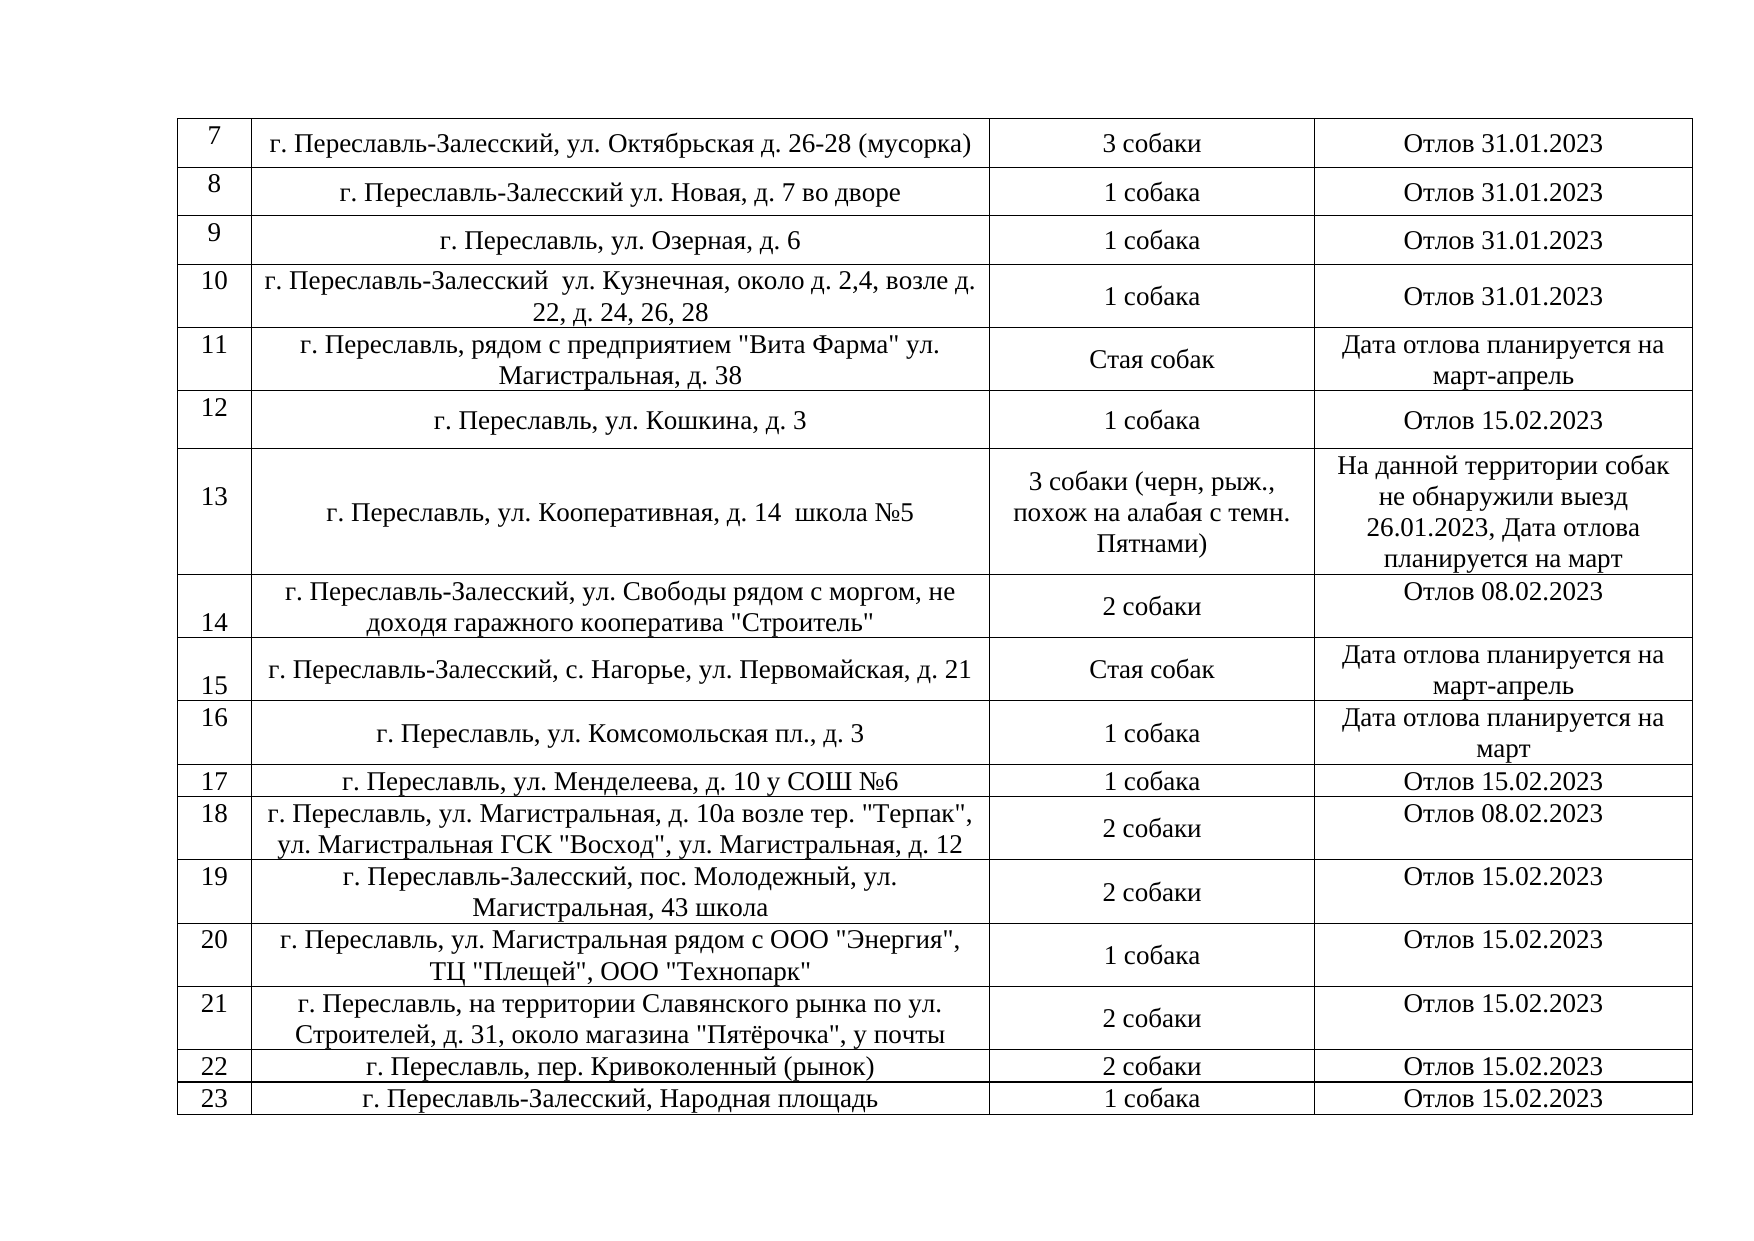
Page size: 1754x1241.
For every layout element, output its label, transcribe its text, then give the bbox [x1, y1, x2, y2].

table_cell г. Переславль-Залесский, Народная площадь [252, 1083, 989, 1113]
table_cell 1 собака [990, 924, 1314, 986]
table_cell г. Переславль, ул. Комсомольская пл., д. 3 [252, 701, 989, 764]
table_cell 13 [178, 449, 251, 574]
table_cell Отлов 15.02.2023 [1315, 1050, 1692, 1081]
table_cell Дата отлова планируется на март-апрель [1315, 638, 1692, 700]
table_cell Дата отлова планируется на март-апрель [1315, 328, 1692, 390]
table_cell 1 собака [990, 168, 1314, 215]
table_cell Отлов 31.01.2023 [1315, 168, 1692, 215]
table_cell 1 собака [990, 701, 1314, 764]
table_cell 3 собаки (черн, рыж., похож на алабая с темн. Пятнами) [990, 449, 1314, 574]
table_cell г. Переславль-Залесский ул. Кузнечная, около д. 2,4, возле д. 22, д. 24, 26, 28 [708, 265, 989, 327]
table_cell 1 собака [990, 391, 1314, 448]
table_cell 17 [178, 765, 251, 796]
table_cell г. Переславль, пер. Кривоколенный (рынок) [252, 1050, 989, 1081]
table_cell 8 [178, 168, 251, 215]
table_cell 7 [178, 119, 251, 167]
table_cell г. Переславль, ул. Кооперативная, д. 14 школа №5 [252, 449, 989, 574]
table_cell На данной территории собак не обнаружили выезд 26.01.2023, Дата отлова планируется на март [1315, 449, 1692, 574]
table_cell 2 собаки [990, 987, 1314, 1049]
table_cell г. Переславль, ул. Озерная, д. 6 [252, 216, 989, 263]
table_cell Отлов 08.02.2023 [1315, 575, 1692, 637]
table_cell г. Переславль, ул. Магистральная, д. 10а возле тер. "Терпак", ул. Магистральная ГСК "Восход", ул. Магистральная, д. 12 [252, 797, 989, 859]
table_cell Отлов 15.02.2023 [1315, 391, 1692, 448]
table_cell Дата отлова планируется на март [1315, 701, 1692, 764]
table_cell 3 собаки [990, 119, 1314, 167]
table_cell г. Переславль, ул. Магистральная рядом с ООО "Энергия", ТЦ "Плещей", ООО "Технопарк" [252, 924, 989, 986]
table_cell Отлов 31.01.2023 [1315, 265, 1692, 327]
table_cell 10 [178, 265, 251, 327]
table_cell 1 собака [990, 265, 1314, 327]
table_cell Отлов 15.02.2023 [1315, 860, 1692, 922]
table_cell 16 [178, 701, 251, 764]
table_cell 1 собака [990, 1083, 1314, 1113]
table_cell Отлов 08.02.2023 [1315, 797, 1692, 859]
table_cell Отлов 15.02.2023 [1315, 924, 1692, 986]
table_cell г. Переславль, на территории Славянского рынка по ул. Строителей, д. 31, около магазина "Пятёрочка", у почты [252, 987, 989, 1049]
table_cell г. Переславль, рядом с предприятием "Вита Фарма" ул. Магистральная, д. 38 [252, 328, 989, 390]
table_cell 2 собаки [990, 860, 1314, 922]
table_cell Стая собак [990, 328, 1314, 390]
table_cell г. Переславль-Залесский ул. Новая, д. 7 во дворе [252, 168, 989, 215]
table_cell г. Переславль-Залесский, ул. Октябрьская д. 26-28 (мусорка) [252, 119, 989, 167]
table_cell г. Переславль-Залесский, с. Нагорье, ул. Первомайская, д. 21 [252, 638, 989, 700]
table_cell г. Переславль, ул. Кошкина, д. 3 [252, 391, 989, 448]
table_cell 20 [178, 924, 251, 986]
table_cell Отлов 31.01.2023 [1315, 119, 1692, 167]
table_cell 2 собаки [990, 575, 1314, 637]
table_cell Отлов 15.02.2023 [1315, 1083, 1692, 1113]
table_cell 2 собаки [990, 797, 1314, 859]
table_cell 23 [178, 1083, 251, 1113]
table_cell 1 собака [990, 216, 1314, 263]
table_cell Отлов 15.02.2023 [1315, 987, 1692, 1049]
table_cell г. Переславль-Залесский, пос. Молодежный, ул. Магистральная, 43 школа [252, 860, 989, 922]
table_cell 9 [178, 216, 251, 263]
table_cell 15 [178, 638, 251, 700]
table_cell 11 [178, 328, 251, 390]
table_cell 12 [178, 391, 251, 448]
table_cell 21 [178, 987, 251, 1049]
table_cell 1 собака [990, 765, 1314, 796]
table_cell 18 [178, 797, 251, 859]
table_cell Отлов 15.02.2023 [1315, 765, 1692, 796]
table_cell 22 [178, 1050, 251, 1081]
table_cell 14 [178, 575, 251, 637]
table_cell Стая собак [990, 638, 1314, 700]
table_cell г. Переславль-Залесский, ул. Свободы рядом с моргом, не доходя гаражного кооператива "Строитель" [252, 575, 989, 637]
table_cell г. Переславль-Залесский ул. Кузнечная, около д. 2,4, возле д. 22, д. 24, 26, 28 [252, 265, 532, 327]
table_cell г. Переславль, ул. Менделеева, д. 10 у СОШ №6 [252, 765, 989, 796]
table_cell 2 собаки [990, 1050, 1314, 1081]
table_cell 19 [178, 860, 251, 922]
table_cell Отлов 31.01.2023 [1315, 216, 1692, 263]
